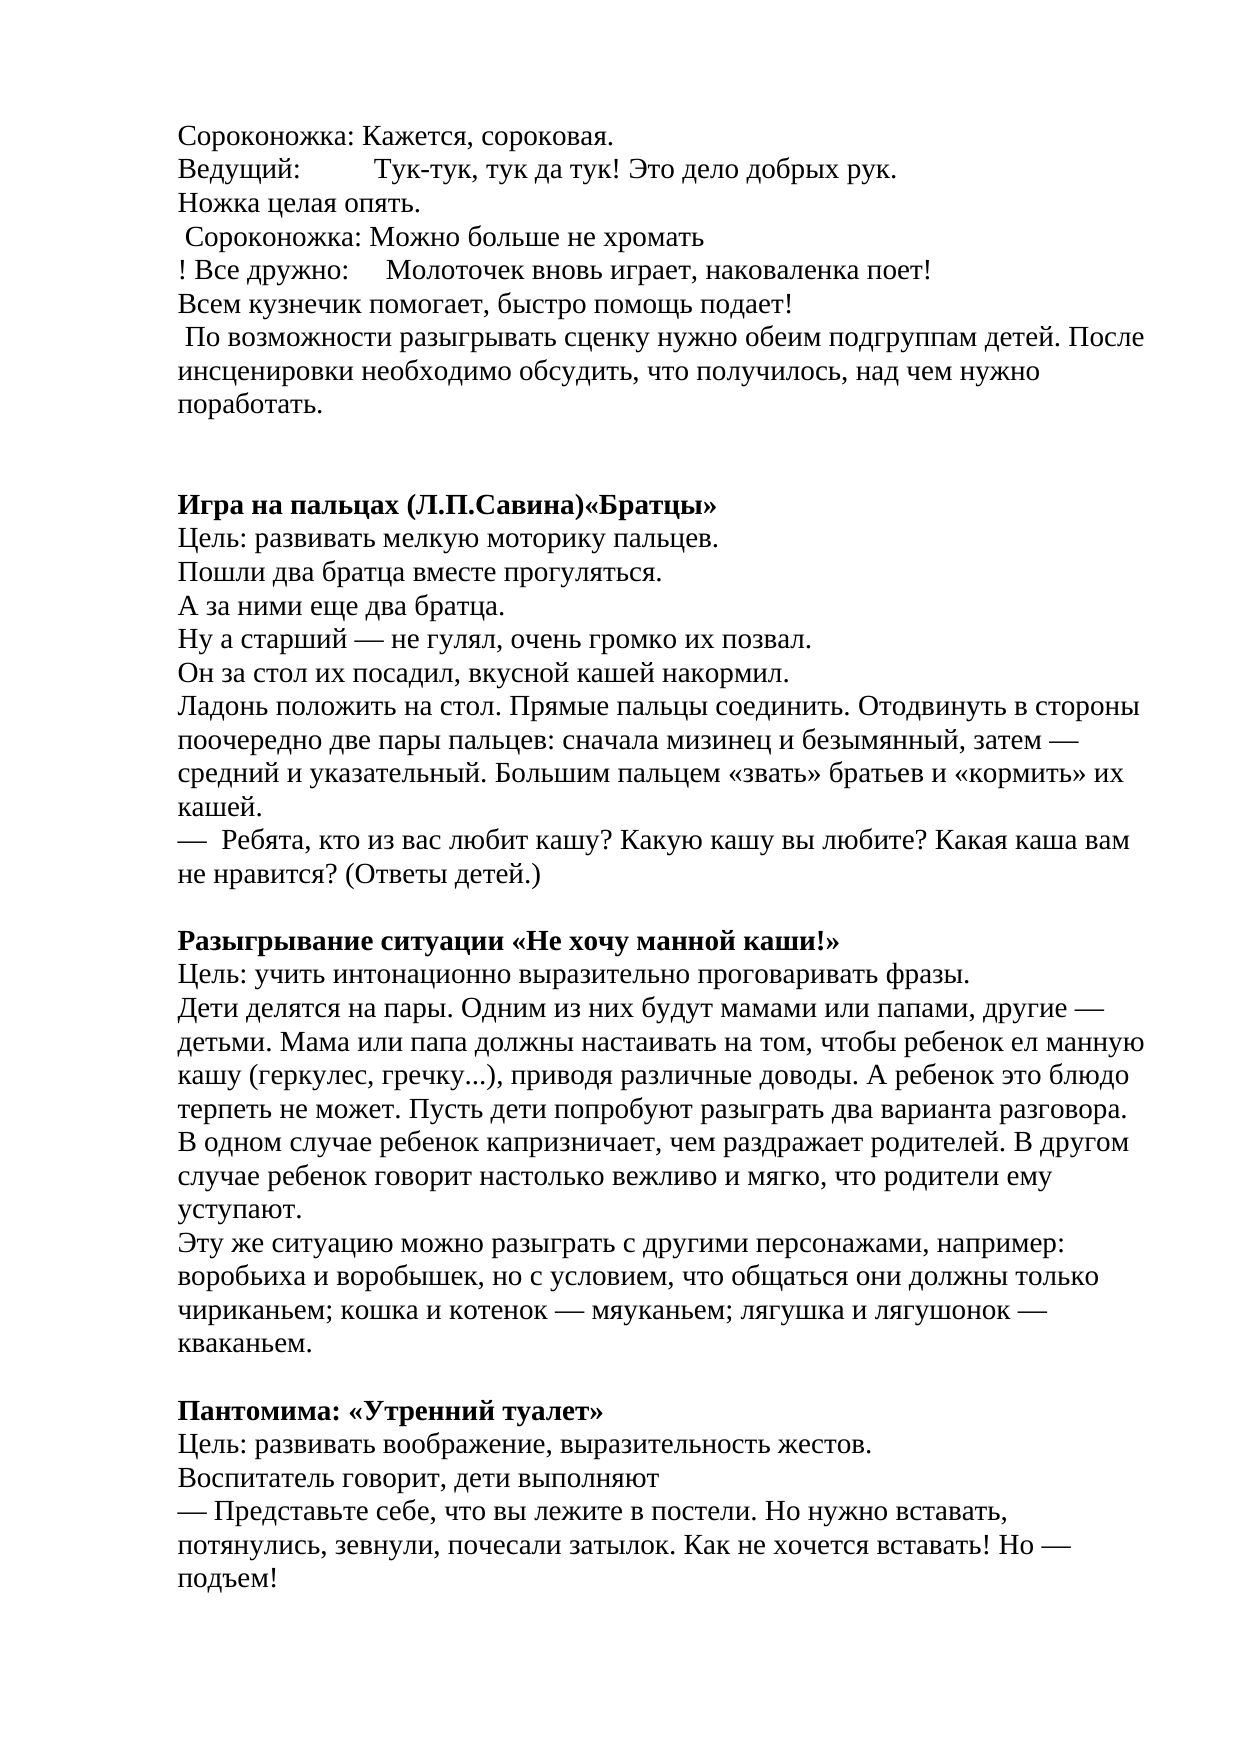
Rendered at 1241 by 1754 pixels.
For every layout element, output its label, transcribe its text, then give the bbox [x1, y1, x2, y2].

text Цель: учить интонационно выразительно проговаривать фразы. [177, 957, 1152, 990]
text Ладонь положить на стол. Прямые пальцы соединить. Отодвинуть в стороны поочередно две пары пальцев: сначала мизинец и безымянный, затем — средний и указательный. Большим пальцем «звать» братьев и «кормить» их кашей. [177, 688, 1152, 822]
text А за ними еще два братца. [177, 588, 1152, 621]
text Эту же ситуацию можно разыграть с другими персонажами, например: воробьиха и воробышек, но с условием, что общаться они должны только чириканьем; кошка и котенок — мяуканьем; лягушка и лягушонок — кваканьем. [177, 1225, 1152, 1359]
text Пошли два братца вместе прогуляться. [177, 554, 1152, 588]
text Разыгрывание ситуации «Не хочу манной каши!» [177, 923, 1152, 957]
text Пантомима: «Утренний туалет» [177, 1393, 1152, 1426]
text Цель: развивать воображение, выразительность жестов. [177, 1426, 1152, 1460]
text Всем кузнечик помогает, быстро помощь подает! [177, 286, 1152, 319]
text — Ребята, кто из вас любит кашу? Какую кашу вы любите? Какая каша вам не нравится? (Ответы детей.) [177, 822, 1152, 889]
text Он за стол их посадил, вкусной кашей накормил. [177, 655, 1152, 688]
text Игра на пальцах (Л.П.Савина)«Братцы» [177, 487, 1152, 521]
text Цель: развивать мелкую моторику пальцев. [177, 521, 1152, 554]
text — Представьте себе, что вы лежите в постели. Но нужно вставать, потянулись, зевнули, почесали затылок. Как не хочется вставать! Но — подъем! [177, 1493, 1152, 1594]
text Ну а старший — не гулял, очень громко их позвал. [177, 621, 1152, 655]
text Дети делятся на пары. Одним из них будут мамами или папами, другие — детьми. Мама или папа должны настаивать на том, чтобы ребенок ел манную кашу (геркулес, гречку...), приводя различные доводы. А ребенок это блюдо терпеть не может. Пусть дети попробуют разыграть два варианта разговора. В одном случае ребенок капризничает, чем раздражает родителей. В другом случае ребенок говорит настолько вежливо и мягко, что родители ему уступают. [177, 990, 1152, 1225]
text Ножка целая опять. [177, 185, 1152, 219]
text Сороконожка: Можно больше не хромать [177, 219, 1152, 252]
text Ведущий: Тук-тук, тук да тук! Это дело добрых рук. [177, 152, 1152, 185]
text ! Все дружно: Молоточек вновь играет, наковаленка поет! [177, 252, 1152, 286]
text По возможности разыгрывать сценку нужно обеим подгруппам детей. После инсценировки необходимо обсудить, что получилось, над чем нужно поработать. [177, 319, 1152, 420]
text Воспитатель говорит, дети выполняют [177, 1460, 1152, 1493]
text Сороконожка: Кажется, сороковая. [177, 118, 1152, 152]
